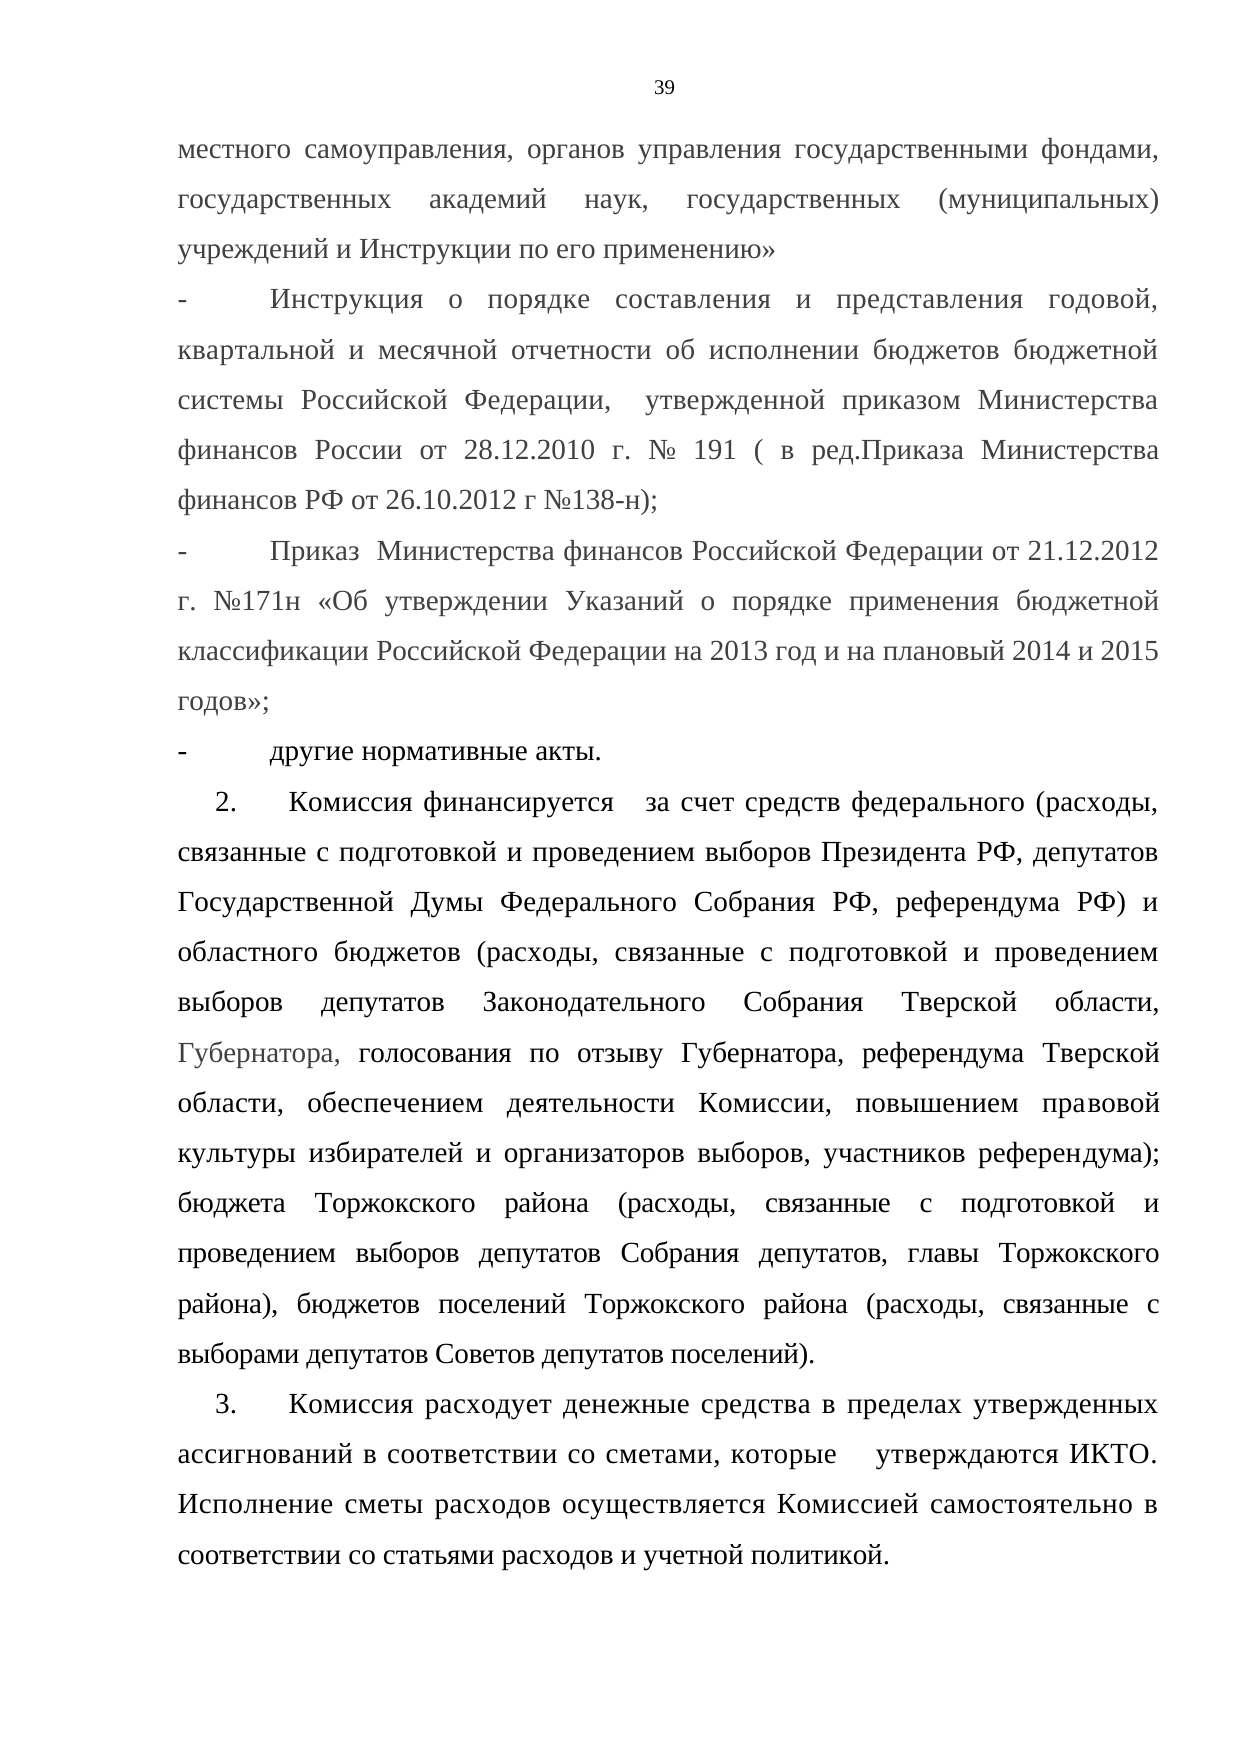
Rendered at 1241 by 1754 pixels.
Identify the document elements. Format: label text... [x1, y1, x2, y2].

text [177, 118, 1160, 269]
list Комиссия финансируется за счет средств федерального (расходы, связанные с подготовкой и проведением выборов Президента РФ, депутатов Государственной Думы Федерального Собрания РФ, референдума РФ) и областного бюджетов (расходы, связанные с подготовкой и проведением выборов депутатов Законодательного Собрания Тверской области, Губернатора, голосования по отзыву Губернатора, референдума Тверской области, обеспечением деятельности Комиссии, повышением правовой культуры избирателей и организаторов выборов, участников референдума); бюджета Торжокского района (расходы, связанные с подготовкой и проведением выборов депутатов Собрания депутатов, главы Торжокского района), бюджетов поселений Торжокского района (расходы, связанные с выборами депутатов Советов депутатов поселений). [177, 771, 1160, 1373]
list другие нормативные акты. [177, 721, 1160, 771]
list Комиссия расходует денежные средства в пределах утвержденных ассигнований в соответствии со сметами, которые утверждаются ИКТО. Исполнение сметы расходов осуществляется Комиссией самостоятельно в соответствии со статьями расходов и учетной политикой. [177, 1373, 1160, 1574]
list Инструкция о порядке составления и представления годовой, квартальной и месячной отчетности об исполнении бюджетов бюджетной системы Российской Федерации, утвержденной приказом Министерства финансов России от 28.12.2010 г. № 191 ( в ред.Приказа Министерства финансов РФ от 26.10.2012 г №138-н); [177, 269, 1160, 520]
list Приказ Министерства финансов Российской Федерации от 21.12.2012 г. №171н «Об утверждении Указаний о порядке применения бюджетной классификации Российской Федерации на 2013 год и на плановый 2014 и 2015 годов»; [177, 520, 1160, 721]
